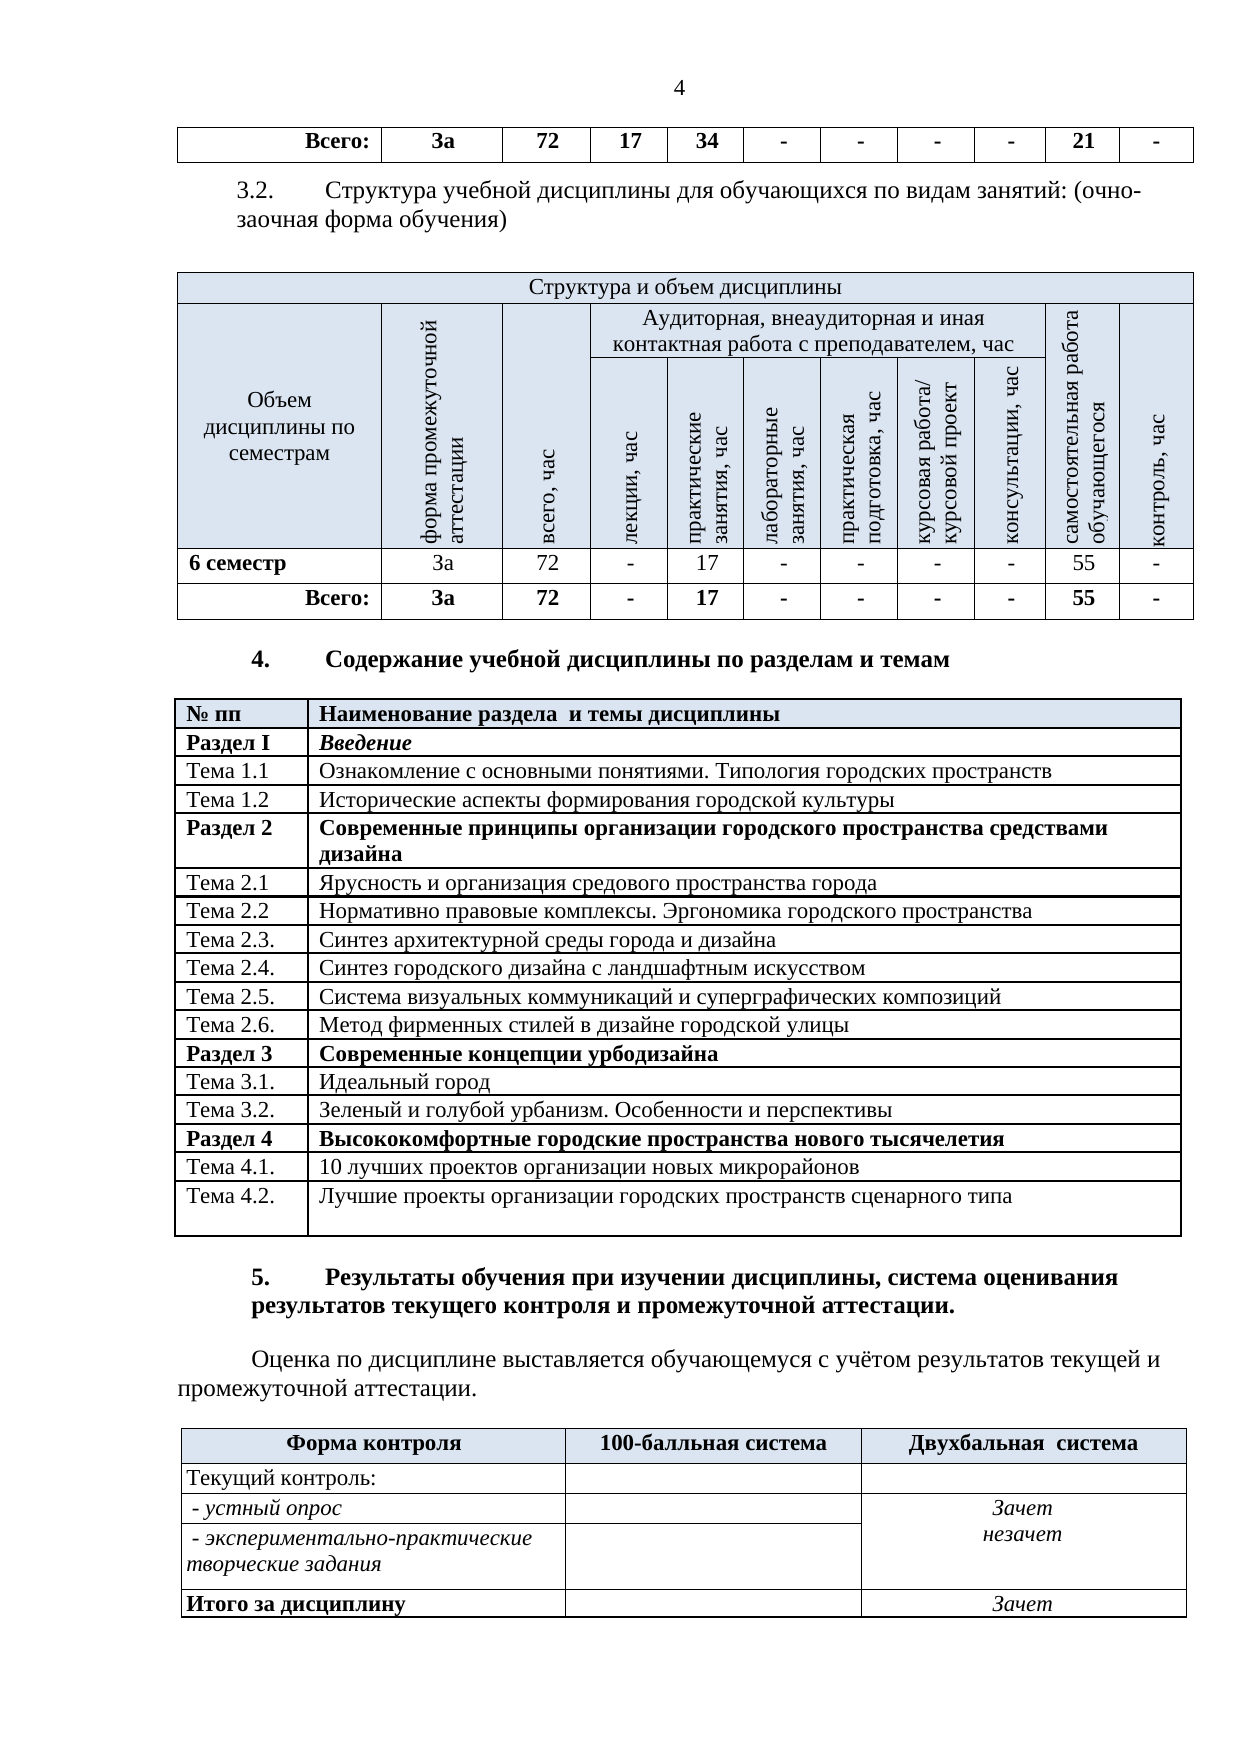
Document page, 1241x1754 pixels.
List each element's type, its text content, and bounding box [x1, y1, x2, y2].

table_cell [182, 1590, 565, 1616]
table_cell Зачет незачет [862, 1590, 1186, 1616]
table_cell лекции, час [591, 358, 667, 548]
table_cell Идеальный город [309, 1068, 1180, 1094]
table_header Двухбальная система [862, 1429, 1186, 1463]
table_cell 10 лучших проектов организации новых микрорайонов [309, 1153, 1180, 1180]
table_header Структура и объем дисциплины [178, 273, 1193, 303]
table_cell Тема 2.1 [176, 869, 307, 895]
text Оценка по дисциплине выставляется обучающемуся с учётом результатов текущей и промежуточной аттестации. [177, 1344, 1181, 1402]
table_cell - [821, 549, 897, 583]
table_cell Текущий контроль: [182, 1464, 565, 1493]
table_cell Аудиторная, внеаудиторная и иная контактная работа c преподавателем, час [591, 304, 1045, 357]
table_cell Тема 3.1. [176, 1068, 307, 1094]
table_cell Зеленый и голубой урбанизм. Особенности и перспективы [309, 1096, 1180, 1123]
table_cell - [975, 584, 1045, 618]
table_cell курсовая работа/ курсовой проект [898, 358, 974, 548]
table_cell - [591, 584, 667, 618]
table_cell Раздел I [176, 729, 307, 755]
table_cell [566, 1590, 861, 1616]
table_cell Ярусность и организация средового пространства города [309, 869, 1180, 895]
table_cell 17 [668, 584, 743, 618]
table_cell 55 [1046, 584, 1119, 618]
table_cell Современные принципы организации городского пространства средствами дизайна [309, 814, 1180, 867]
table_cell Тема 2.6. [176, 1011, 307, 1037]
table_cell - [898, 128, 974, 162]
table_cell - [898, 549, 974, 583]
table_cell - [1120, 549, 1193, 583]
table_cell Лучшие проекты организации городских пространств сценарного типа [309, 1182, 1180, 1234]
table_cell 6 семестр [178, 549, 381, 583]
table_header Наименование раздела и темы дисциплины [309, 700, 1180, 727]
table_cell Тема 2.4. [176, 954, 307, 981]
table_cell - [975, 549, 1045, 583]
table_cell [566, 1464, 861, 1493]
table_cell [566, 1524, 861, 1589]
table_cell 72 [503, 549, 590, 583]
table_cell практическая подготовка, час [821, 358, 897, 548]
table_cell Введение [309, 729, 1180, 755]
table_cell - [898, 584, 974, 618]
table_cell - устный опрос [182, 1494, 565, 1523]
table_cell Тема 3.2. [176, 1096, 307, 1123]
table_cell Синтез городского дизайна с ландшафтным искусством [309, 954, 1180, 981]
table_cell Зачет незачет [862, 1494, 1186, 1589]
table_cell Ознакомление с основными понятиями. Типология городских пространств [309, 757, 1180, 784]
table_cell - [821, 128, 897, 162]
table_cell - [1120, 584, 1193, 618]
table_cell За [382, 584, 502, 618]
table_cell Раздел 3 [176, 1040, 307, 1066]
table_cell Тема 2.5. [176, 983, 307, 1009]
table_cell 34 [668, 128, 743, 162]
table_cell - экспериментально-практические творческие задания [182, 1524, 565, 1589]
subtitle Содержание учебной дисциплины по разделам и темам [251, 644, 1181, 673]
table_cell Нормативно правовые комплексы. Эргономика городского пространства [309, 898, 1180, 924]
table_cell Система визуальных коммуникаций и суперграфических композиций [309, 983, 1180, 1009]
table_header 100-балльная система [566, 1429, 861, 1463]
subtitle Структура учебной дисциплины для обучающихся по видам занятий: (очно-заочная форма обучения) [236, 176, 1181, 233]
table_cell - [591, 549, 667, 583]
table_cell Тема 4.2. [176, 1182, 307, 1234]
table_cell Высококомфортные городские пространства нового тысячелетия [309, 1125, 1180, 1151]
table_header № пп [176, 700, 307, 727]
table_cell - [1120, 128, 1193, 162]
table_cell 17 [591, 128, 667, 162]
table_cell практические занятия, час [668, 358, 743, 548]
table_cell 21 [1046, 128, 1119, 162]
table_cell Современные концепции урбодизайна [309, 1040, 1180, 1066]
table_cell 17 [668, 549, 743, 583]
table_cell Раздел 4 [176, 1125, 307, 1151]
table_cell [566, 1494, 861, 1523]
subtitle Результаты обучения при изучении дисциплины, система оценивания результатов текущего контроля и промежуточной аттестации. [251, 1262, 1181, 1319]
table_cell Тема 2.3. [176, 926, 307, 952]
table_cell Тема 4.1. [176, 1153, 307, 1180]
table_cell Тема 1.2 [176, 786, 307, 812]
table_cell Всего: [178, 128, 381, 162]
table_cell - [821, 584, 897, 618]
table_cell - [744, 549, 820, 583]
table_cell 55 [1046, 549, 1119, 583]
table_header Форма контроля [182, 1429, 565, 1463]
table_cell Раздел 2 [176, 814, 307, 867]
table_cell Тема 1.1 [176, 757, 307, 784]
table_cell Исторические аспекты формирования городской культуры [309, 786, 1180, 812]
table_cell 72 [503, 128, 590, 162]
table_cell - [975, 128, 1045, 162]
table_cell лабораторные занятия, час [744, 358, 820, 548]
table_cell Объем дисциплины по семестрам [178, 304, 381, 548]
table_cell всего, час [503, 304, 590, 548]
table_cell [862, 1464, 1186, 1493]
table_cell Синтез архитектурной среды города и дизайна [309, 926, 1180, 952]
table_cell 72 [503, 584, 590, 618]
table_cell - [744, 128, 820, 162]
table_cell форма промежуточной аттестации [382, 304, 502, 548]
table_cell консультации, час [975, 358, 1045, 548]
table_cell самостоятельная работа обучающегося [1046, 304, 1119, 548]
table_cell За [382, 128, 502, 162]
table_cell За [382, 549, 502, 583]
table_cell Всего: [178, 584, 381, 618]
table_cell Тема 2.2 [176, 898, 307, 924]
table_cell Метод фирменных стилей в дизайне городской улицы [309, 1011, 1180, 1037]
table_cell контроль, час [1120, 304, 1193, 548]
table_cell - [744, 584, 820, 618]
